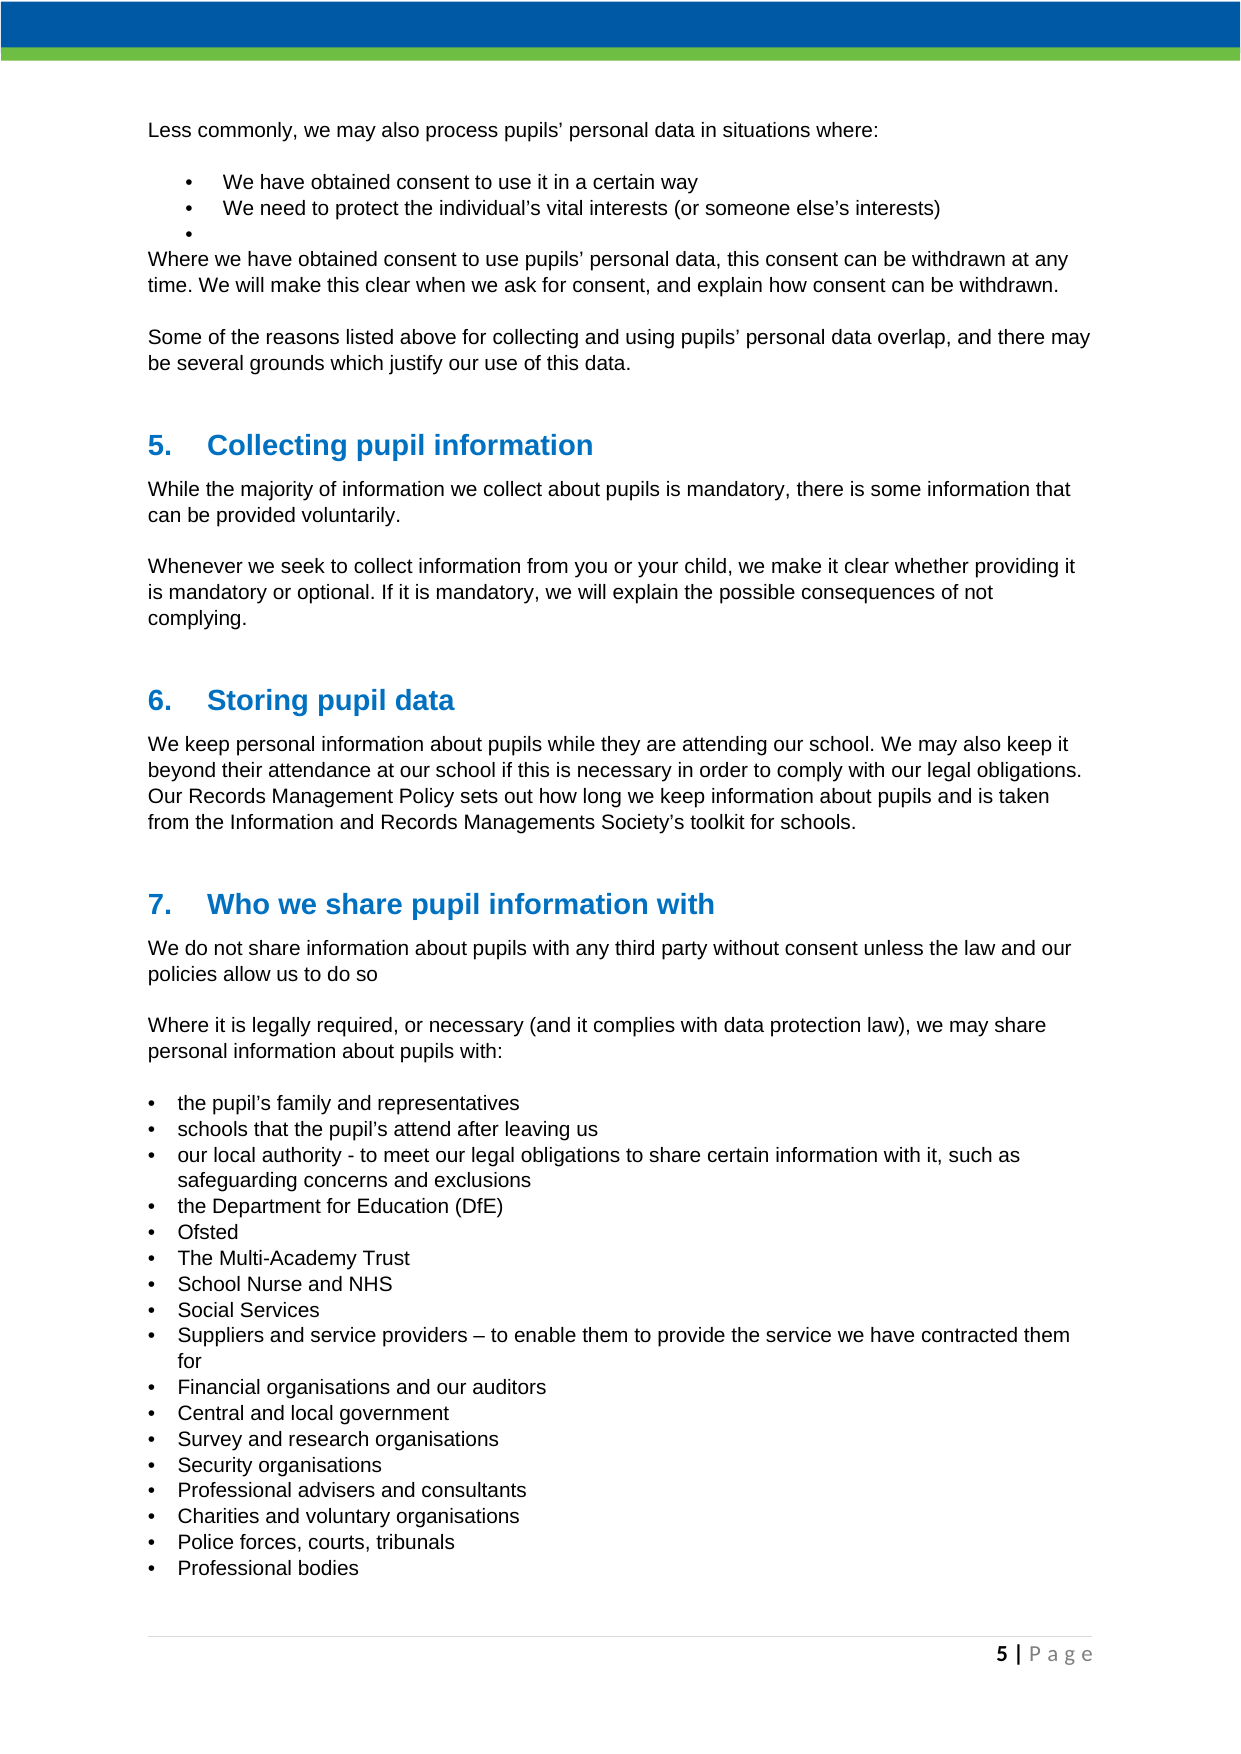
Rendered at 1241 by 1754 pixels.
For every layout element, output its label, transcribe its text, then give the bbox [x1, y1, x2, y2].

text • Professional advisers and consultants [148, 1478, 1092, 1502]
text • School Nurse and NHS [148, 1272, 1092, 1296]
text • schools that the pupil’s attend after leaving us [148, 1117, 1092, 1141]
text While the majority of information we collect about pupils is mandatory, there is some information that can be provided voluntarily. [148, 477, 1092, 527]
text Where we have obtained consent to use pupils’ personal data, this consent can be withdrawn at any time. We will make this clear when we ask for consent, and explain how consent can be withdrawn. [148, 247, 1092, 297]
list We need to protect the individual’s vital interests (or someone else’s interests) [185, 196, 1092, 219]
text • Suppliers and service providers – to enable them to provide the service we have contracted them for [148, 1323, 1092, 1373]
text • Social Services [148, 1297, 1092, 1321]
text • Security organisations [148, 1452, 1092, 1476]
text • Ofsted [148, 1220, 1092, 1244]
subtitle 6. Storing pupil data [148, 683, 1092, 717]
text • Police forces, courts, tribunals [148, 1530, 1092, 1554]
text Where it is legally required, or necessary (and it complies with data protection law), we may share personal information about pupils with: [148, 1013, 1092, 1063]
text • Central and local government [148, 1401, 1092, 1425]
text • Charities and voluntary organisations [148, 1504, 1092, 1528]
text Whenever we seek to collect information from you or your child, we make it clear whether providing it is mandatory or optional. If it is mandatory, we will explain the possible consequences of not complying. [148, 554, 1092, 630]
text • the Department for Education (DfE) [148, 1194, 1092, 1218]
text We keep personal information about pupils while they are attending our school. We may also keep it beyond their attendance at our school if this is necessary in order to comply with our legal obligations. Our Records Management Policy sets out how long we keep information about pupils and is taken from the Information and Records Managements Society’s toolkit for schools. [148, 732, 1092, 833]
text • the pupil’s family and representatives [148, 1091, 1092, 1115]
text Less commonly, we may also process pupils’ personal data in situations where: [148, 118, 1092, 142]
text • Financial organisations and our auditors [148, 1375, 1092, 1399]
text • our local authority - to meet our legal obligations to share certain information with it, such as safeguarding concerns and exclusions [148, 1142, 1092, 1192]
subtitle 5. Collecting pupil information [148, 428, 1092, 462]
subtitle 7. Who we share pupil information with [148, 887, 1092, 921]
text • Survey and research organisations [148, 1427, 1092, 1451]
text • Professional bodies [148, 1556, 1092, 1580]
list We have obtained consent to use it in a certain way [185, 170, 1092, 194]
text Some of the reasons listed above for collecting and using pupils’ personal data overlap, and there may be several grounds which justify our use of this data. [148, 325, 1092, 374]
text • The Multi-Academy Trust [148, 1246, 1092, 1270]
text We do not share information about pupils with any third party without consent unless the law and our policies allow us to do so [148, 936, 1092, 986]
